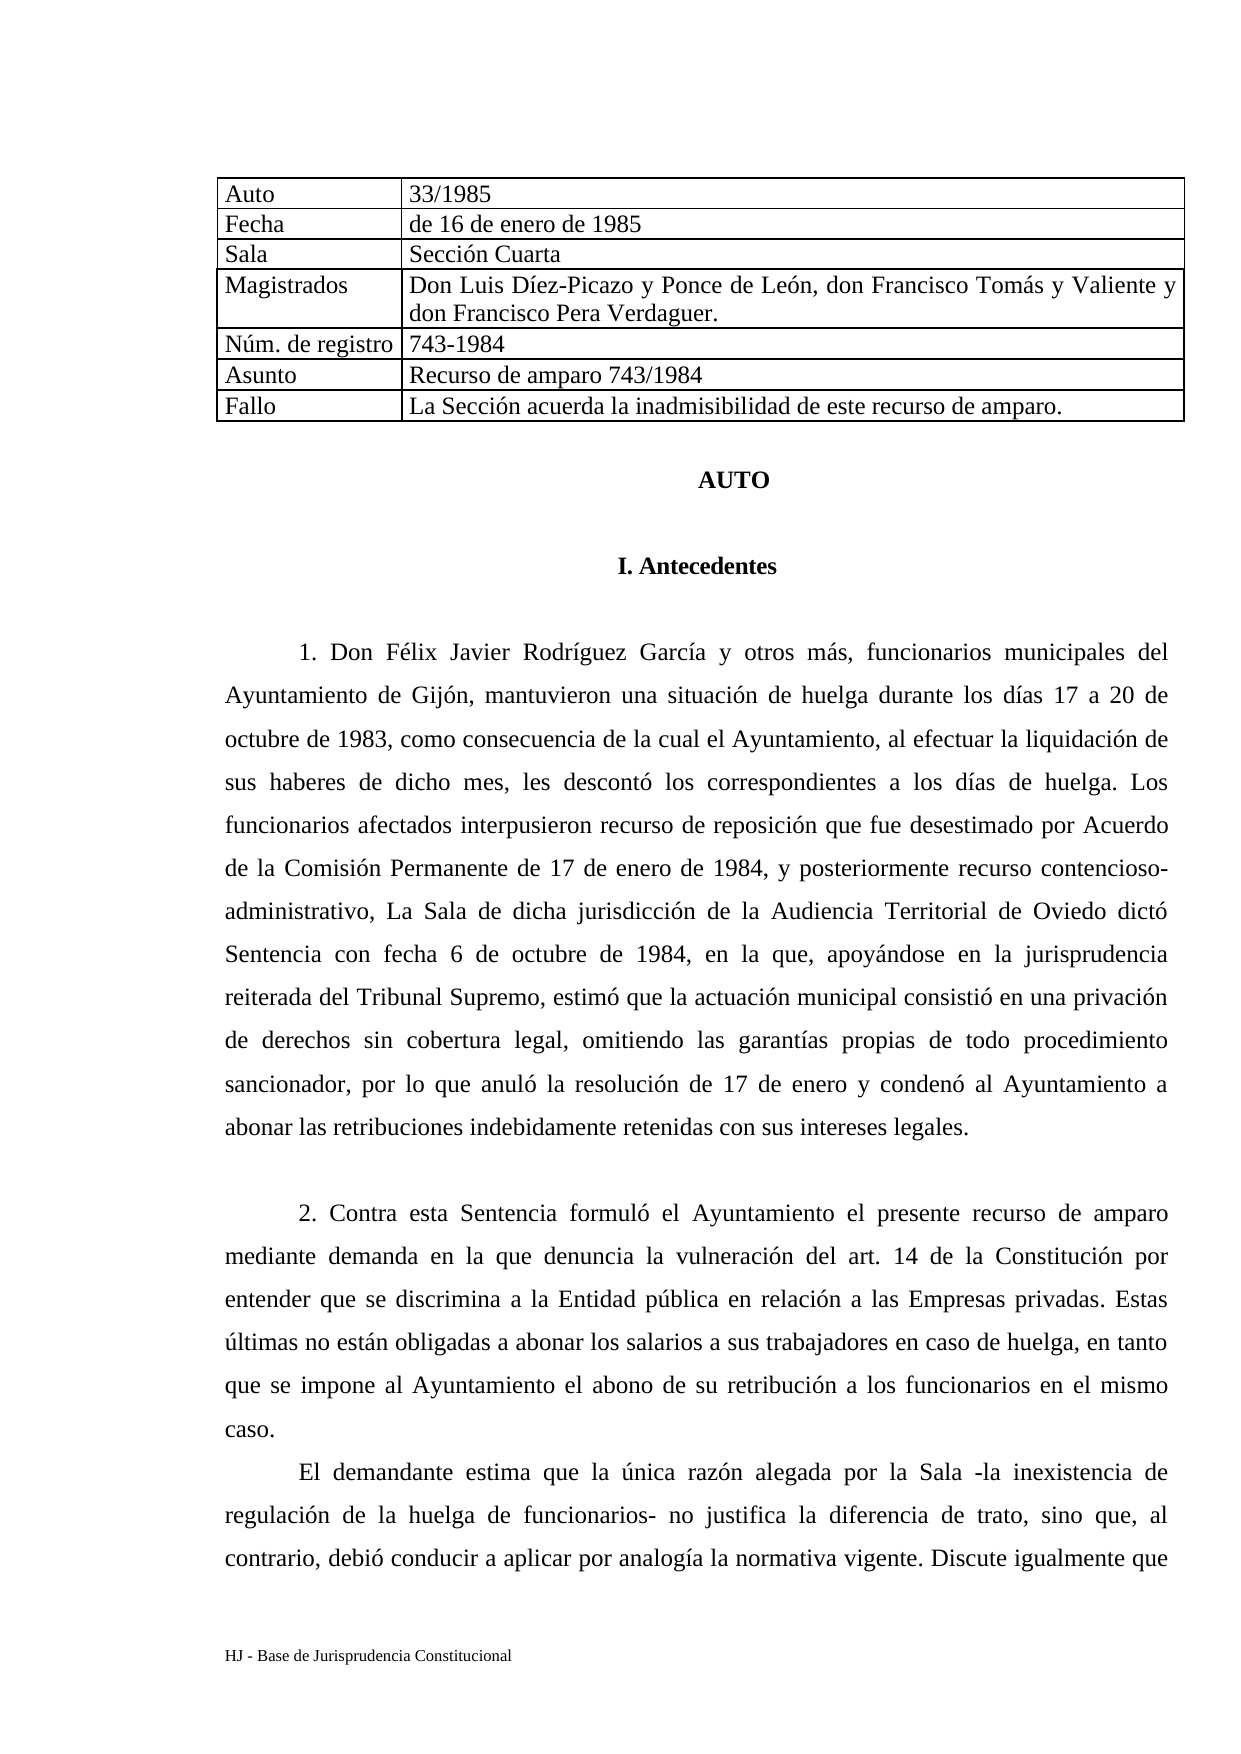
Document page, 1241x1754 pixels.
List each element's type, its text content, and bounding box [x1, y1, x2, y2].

table_cell de 16 de enero de 1985 [402, 209, 1184, 238]
table_cell Fecha [218, 209, 401, 238]
text 1. Don Félix Javier Rodríguez García y otros más, funcionarios municipales del Ayuntamiento de Gijón, mantuvieron una situación de huelga durante los días 17 a 20 de octubre de 1983, como consecuencia de la cual el Ayuntamiento, al efectuar la liquidación de sus haberes de dicho mes, les descontó los correspondientes a los días de huelga. Los funcionarios afectados interpusieron recurso de reposición que fue desestimado por Acuerdo de la Comisión Permanente de 17 de enero de 1984, y posteriormente recurso contencioso-administrativo, La Sala de dicha jurisdicción de la Audiencia Territorial de Oviedo dictó Sentencia con fecha 6 de octubre de 1984, en la que, apoyándose en la jurisprudencia reiterada del Tribunal Supremo, estimó que la actuación municipal consistió en una privación de derechos sin cobertura legal, omitiendo las garantías propias de todo procedimiento sancionador, por lo que anuló la resolución de 17 de enero y condenó al Ayuntamiento a abonar las retribuciones indebidamente retenidas con sus intereses legales. [224, 637, 1169, 1141]
text AUTO [224, 465, 1169, 494]
table_cell 743-1984 [403, 329, 1183, 358]
text I. Antecedentes [224, 551, 1169, 580]
table_cell Sección Cuarta [402, 240, 1184, 268]
table_cell Recurso de amparo 743/1984 [403, 360, 1183, 389]
table_cell La Sección acuerda la inadmisibilidad de este recurso de amparo. [403, 391, 1183, 420]
table_cell Fallo [218, 391, 401, 420]
table_cell Asunto [218, 360, 401, 389]
table_header 33/1985 [402, 179, 1184, 207]
table_cell Magistrados [218, 270, 401, 327]
table_cell Núm. de registro [218, 329, 401, 358]
table_header Auto [218, 179, 401, 207]
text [224, 1457, 1169, 1572]
table_cell Sala [218, 240, 401, 268]
text 2. Contra esta Sentencia formuló el Ayuntamiento el presente recurso de amparo mediante demanda en la que denuncia la vulneración del art. 14 de la Constitución por entender que se discrimina a la Entidad pública en relación a las Empresas privadas. Estas últimas no están obligadas a abonar los salarios a sus trabajadores en caso de huelga, en tanto que se impone al Ayuntamiento el abono de su retribución a los funcionarios en el mismo caso. [224, 1198, 1169, 1442]
table_cell Don Luis Díez-Picazo y Ponce de León, don Francisco Tomás y Valiente y don Francisco Pera Verdaguer. [403, 270, 1183, 327]
